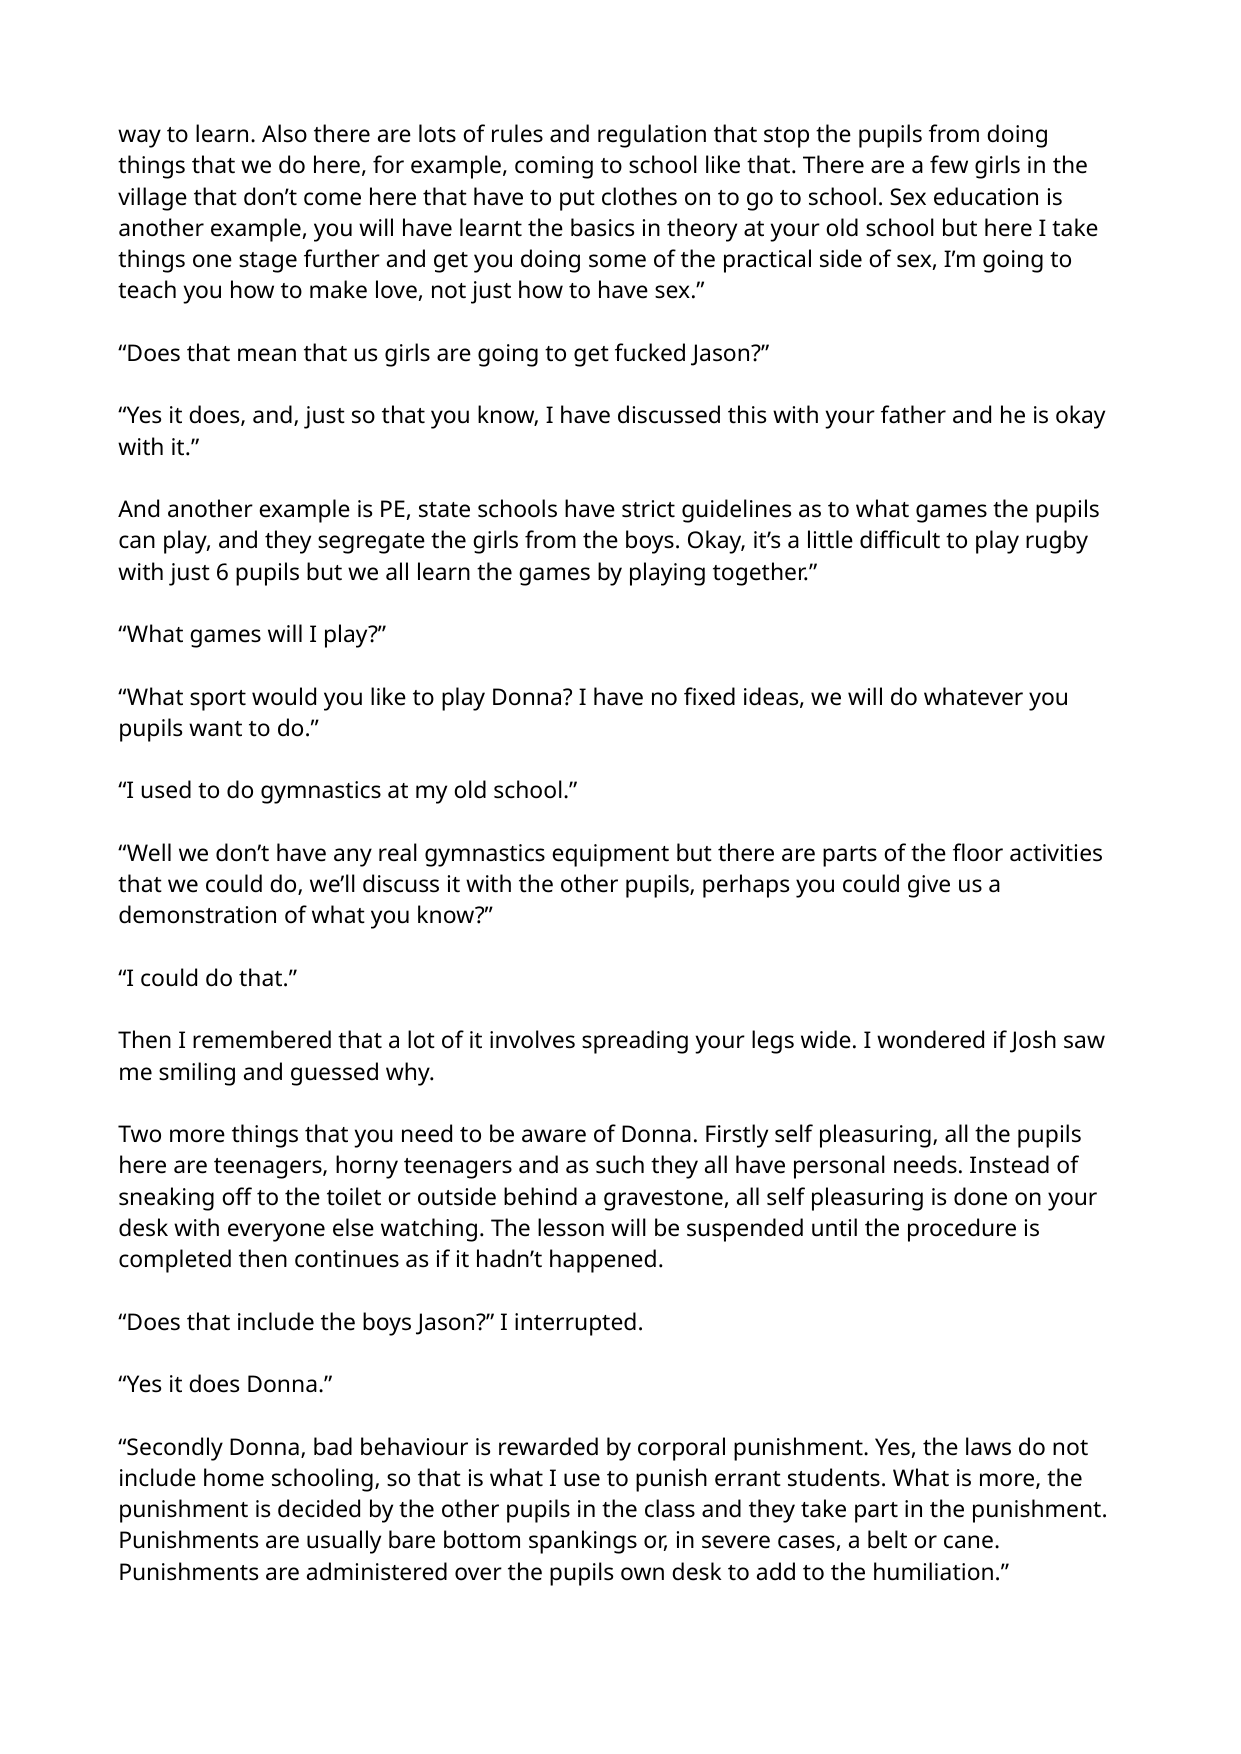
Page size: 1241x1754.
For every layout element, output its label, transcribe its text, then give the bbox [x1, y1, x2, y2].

text “I could do that.” [118, 962, 1122, 993]
text Then I remembered that a lot of it involves spreading your legs wide. I wondered if Josh saw me smiling and guessed why. [118, 1024, 1122, 1087]
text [118, 118, 1122, 306]
text “Yes it does, and, just so that you know, I have discussed this with your father and he is okay with it.” [118, 399, 1122, 462]
text “What games will I play?” [118, 618, 1122, 649]
text “Does that include the boys Jason?” I interrupted. [118, 1306, 1122, 1337]
text “What sport would you like to play Donna? I have no fixed ideas, we will do whatever you pupils want to do.” [118, 681, 1122, 743]
text “Secondly Donna, bad behaviour is rewarded by corporal punishment. Yes, the laws do not include home schooling, so that is what I use to punish errant students. What is more, the punishment is decided by the other pupils in the class and they take part in the punishment. Punishments are usually bare bottom spankings or, in severe cases, a belt or cane. Punishments are administered over the pupils own desk to add to the humiliation.” [118, 1431, 1122, 1587]
text And another example is PE, state schools have strict guidelines as to what games the pupils can play, and they segregate the girls from the boys. Okay, it’s a little difficult to play rugby with just 6 pupils but we all learn the games by playing together.” [118, 493, 1122, 587]
text “Well we don’t have any real gymnastics equipment but there are parts of the floor activities that we could do, we’ll discuss it with the other pupils, perhaps you could give us a demonstration of what you know?” [118, 837, 1122, 931]
text “I used to do gymnastics at my old school.” [118, 774, 1122, 806]
text Two more things that you need to be aware of Donna. Firstly self pleasuring, all the pupils here are teenagers, horny teenagers and as such they all have personal needs. Instead of sneaking off to the toilet or outside behind a gravestone, all self pleasuring is done on your desk with everyone else watching. The lesson will be suspended until the procedure is completed then continues as if it hadn’t happened. [118, 1118, 1122, 1274]
text “Does that mean that us girls are going to get fucked Jason?” [118, 337, 1122, 368]
text “Yes it does Donna.” [118, 1368, 1122, 1399]
